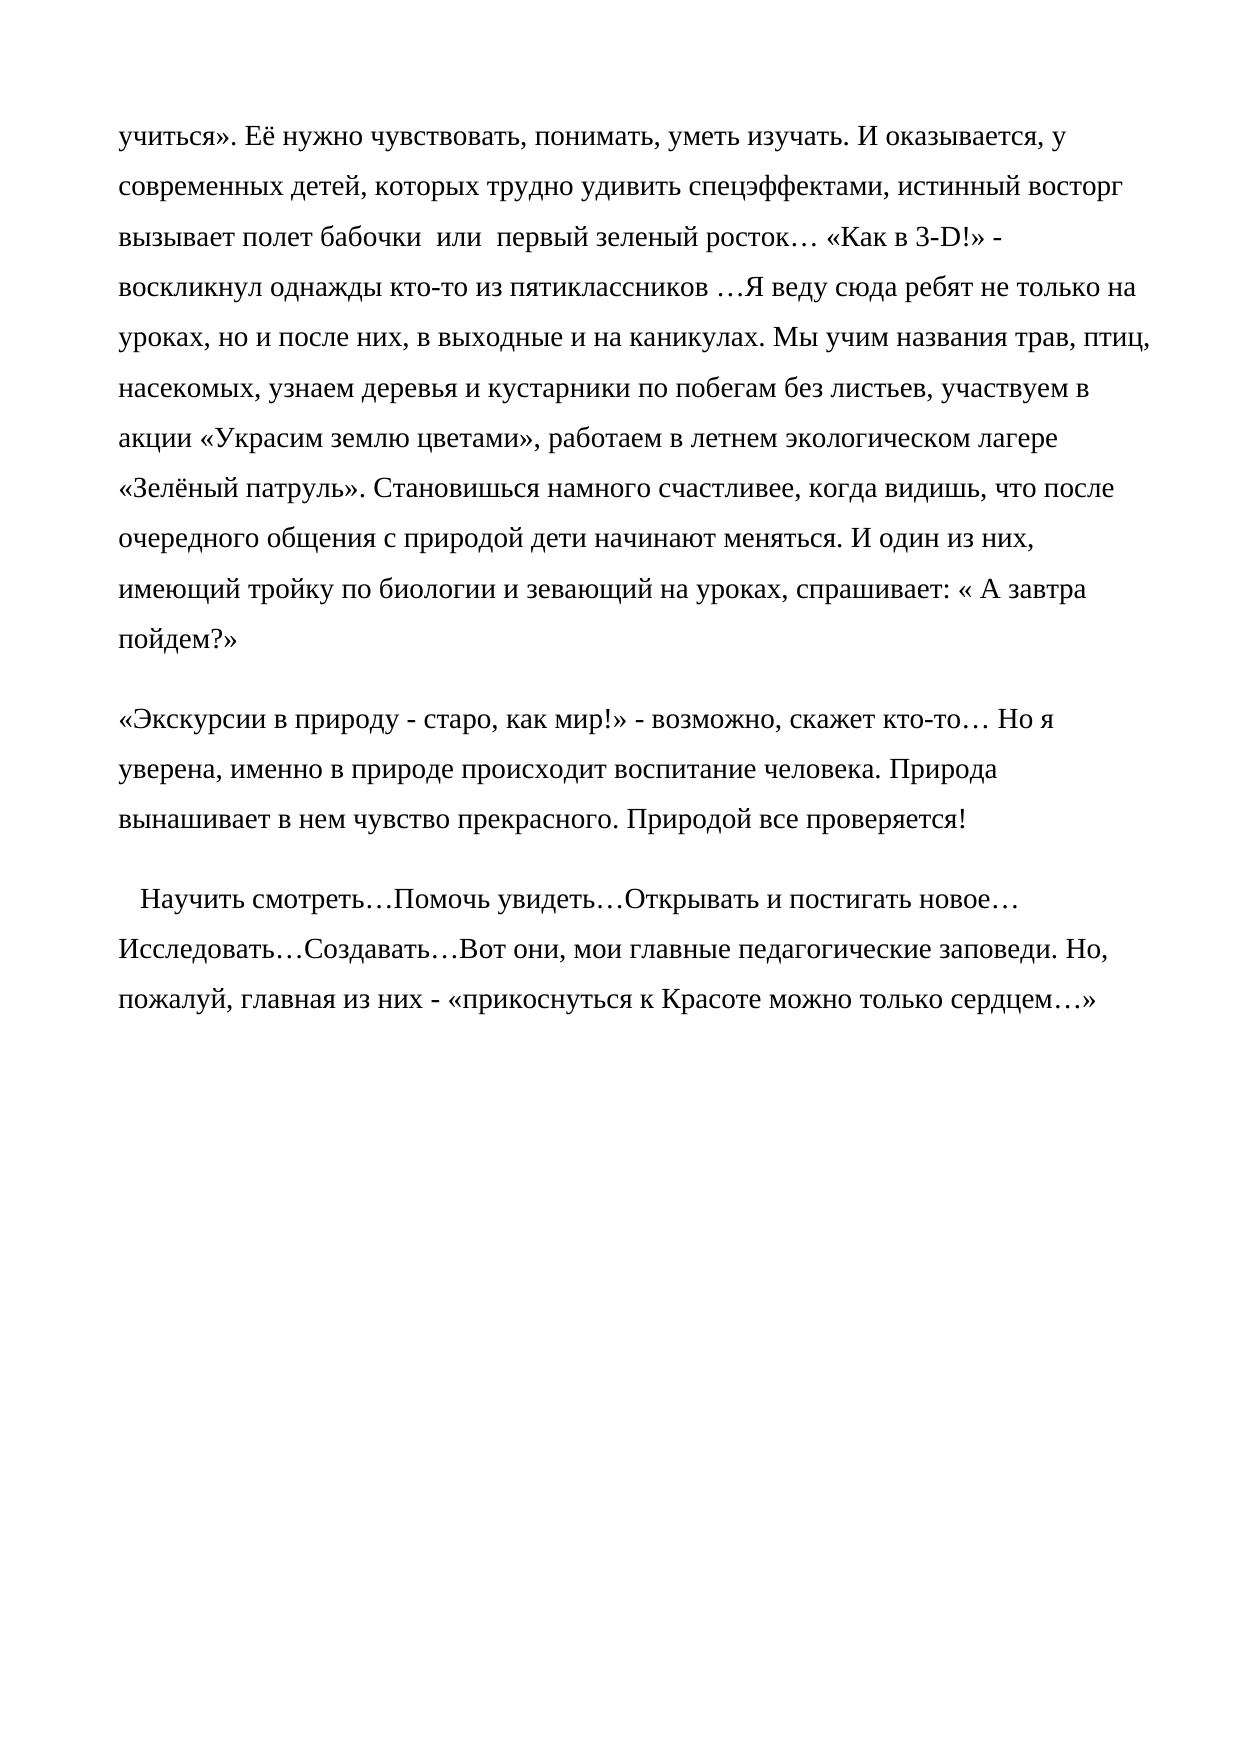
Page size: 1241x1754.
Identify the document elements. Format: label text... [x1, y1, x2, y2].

text «Экскурсии в природу - старо, как мир!» - возможно, скажет кто-то… Но я уверена, именно в природе происходит воспитание человека. Природа вынашивает в нем чувство прекрасного. Природой все проверяется! [118, 701, 1152, 835]
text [118, 118, 1152, 655]
text Научить смотреть…Помочь увидеть…Открывать и постигать новое… Исследовать…Создавать…Вот они, мои главные педагогические заповеди. Но, пожалуй, главная из них - «прикоснуться к Красоте можно только сердцем…» [118, 881, 1152, 1015]
